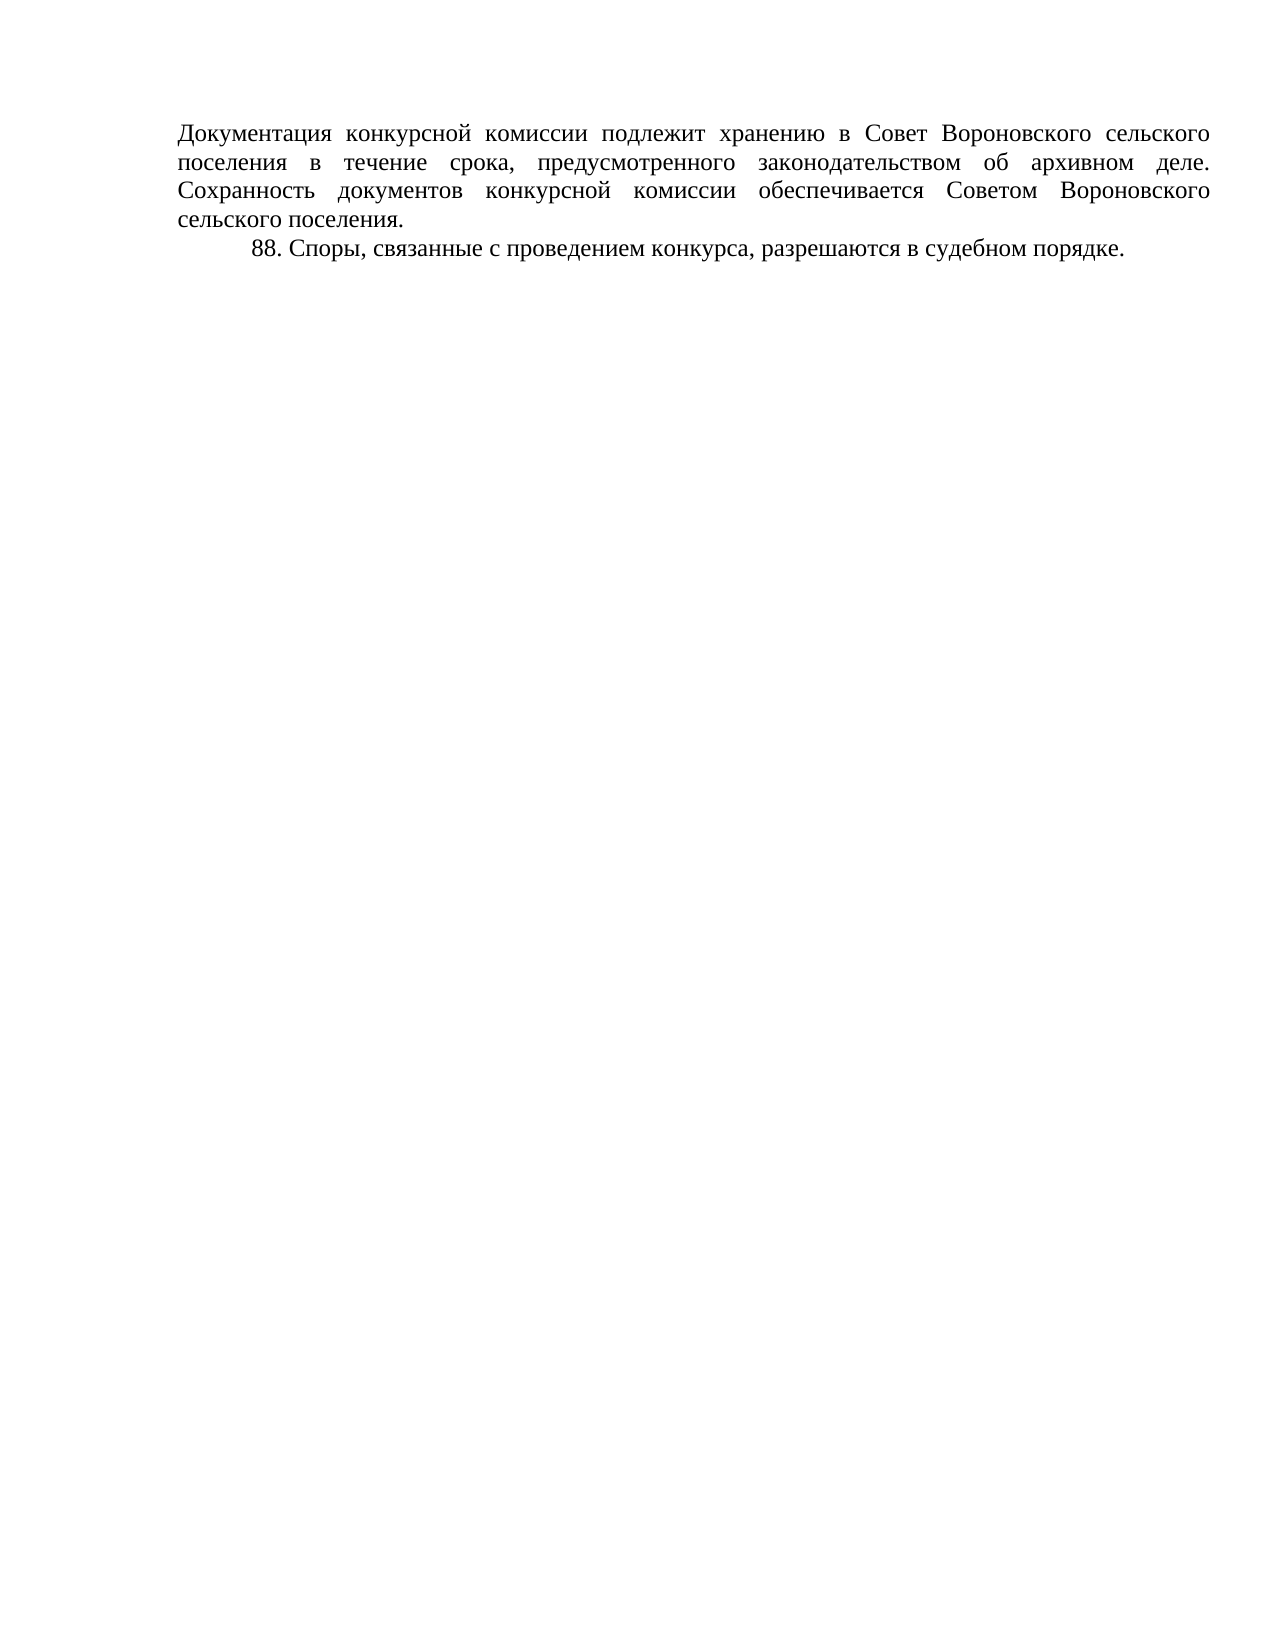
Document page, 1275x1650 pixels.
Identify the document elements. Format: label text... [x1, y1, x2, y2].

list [177, 118, 1211, 233]
list 88. Споры, связанные с проведением конкурса, разрешаются в судебном порядке. [177, 233, 1211, 262]
